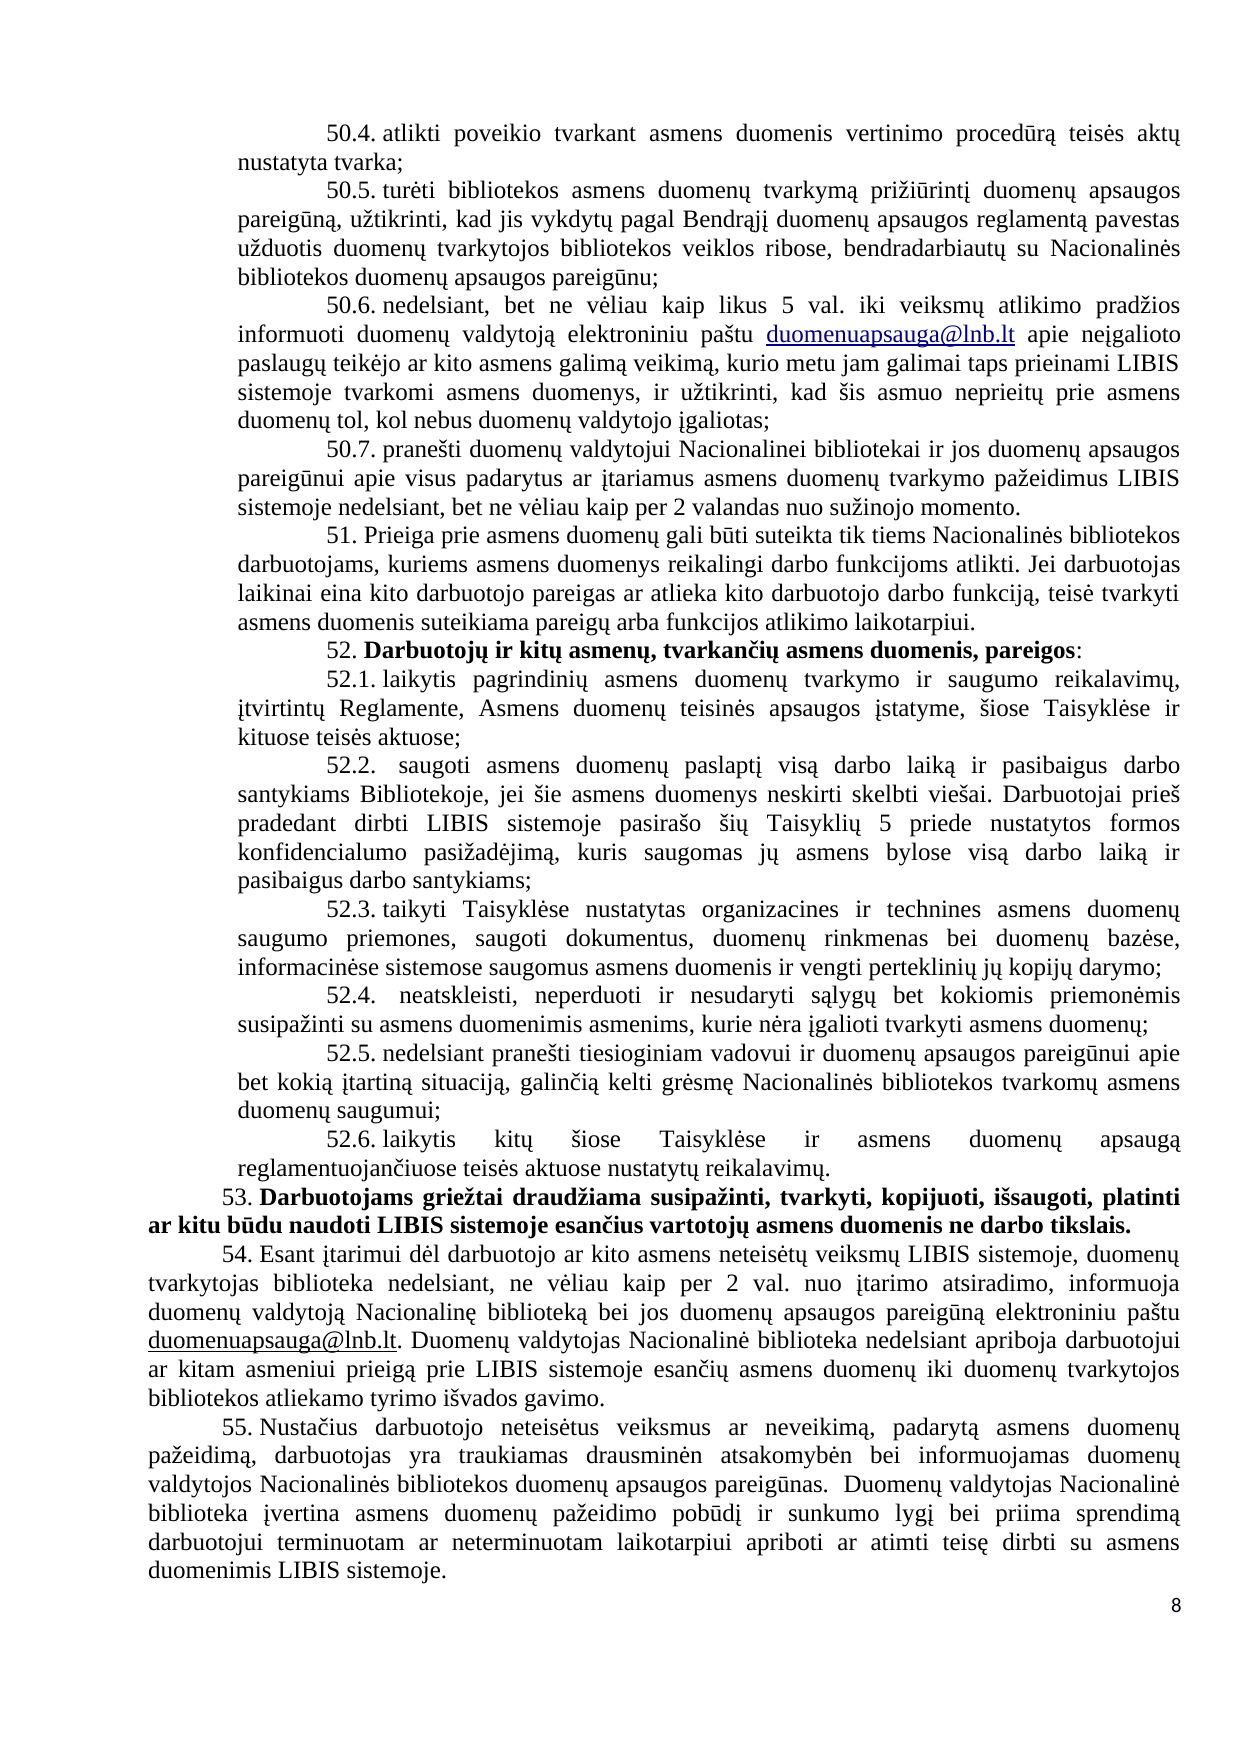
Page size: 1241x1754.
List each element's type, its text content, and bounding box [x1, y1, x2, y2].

list pranešti duomenų valdytojui Nacionalinei bibliotekai ir jos duomenų apsaugos pareigūnui apie visus padarytus ar įtariamus asmens duomenų tvarkymo pažeidimus LIBIS sistemoje nedelsiant, bet ne vėliau kaip per 2 valandas nuo sužinojo momento. [237, 434, 1181, 521]
list laikytis pagrindinių asmens duomenų tvarkymo ir saugumo reikalavimų, įtvirtintų Reglamente, Asmens duomenų teisinės apsaugos įstatyme, šiose Taisyklėse ir kituose teisės aktuose; [237, 664, 1181, 751]
list turėti bibliotekos asmens duomenų tvarkymą prižiūrintį duomenų apsaugos pareigūną, užtikrinti, kad jis vykdytų pagal Bendrąjį duomenų apsaugos reglamentą pavestas užduotis duomenų tvarkytojos bibliotekos veiklos ribose, bendradarbiautų su Nacionalinės bibliotekos duomenų apsaugos pareigūnu; [237, 176, 1181, 291]
list Esant įtarimui dėl darbuotojo ar kito asmens neteisėtų veiksmų LIBIS sistemoje, duomenų tvarkytojas biblioteka nedelsiant, ne vėliau kaip per 2 val. nuo įtarimo atsiradimo, informuoja duomenų valdytoją Nacionalinę biblioteką bei jos duomenų apsaugos pareigūną elektroniniu paštu duomenuapsauga@lnb.lt. Duomenų valdytojas Nacionalinė biblioteka nedelsiant apriboja darbuotojui ar kitam asmeniui prieigą prie LIBIS sistemoje esančių asmens duomenų iki duomenų tvarkytojos bibliotekos atliekamo tyrimo išvados gavimo. [148, 1239, 1181, 1412]
list nedelsiant, bet ne vėliau kaip likus 5 val. iki veiksmų atlikimo pradžios informuoti duomenų valdytoją elektroniniu paštu duomenuapsauga@lnb.lt apie neįgalioto paslaugų teikėjo ar kito asmens galimą veikimą, kurio metu jam galimai taps prieinami LIBIS sistemoje tvarkomi asmens duomenys, ir užtikrinti, kad šis asmuo neprieitų prie asmens duomenų tol, kol nebus duomenų valdytojo įgaliotas; [237, 291, 1181, 434]
list Prieiga prie asmens duomenų gali būti suteikta tik tiems Nacionalinės bibliotekos darbuotojams, kuriems asmens duomenys reikalingi darbo funkcijoms atlikti. Jei darbuotojas laikinai eina kito darbuotojo pareigas ar atlieka kito darbuotojo darbo funkciją, teisė tvarkyti asmens duomenis suteikiama pareigų arba funkcijos atlikimo laikotarpiui. [237, 521, 1181, 636]
list nedelsiant pranešti tiesioginiam vadovui ir duomenų apsaugos pareigūnui apie bet kokią įtartiną situaciją, galinčią kelti grėsmę Nacionalinės bibliotekos tvarkomų asmens duomenų saugumui; [237, 1038, 1181, 1124]
list atlikti poveikio tvarkant asmens duomenis vertinimo procedūrą teisės aktų nustatyta tvarka; [237, 118, 1181, 176]
list neatskleisti, neperduoti ir nesudaryti sąlygų bet kokiomis priemonėmis susipažinti su asmens duomenimis asmenims, kurie nėra įgalioti tvarkyti asmens duomenų; [237, 981, 1181, 1038]
list taikyti Taisyklėse nustatytas organizacines ir technines asmens duomenų saugumo priemones, saugoti dokumentus, duomenų rinkmenas bei duomenų bazėse, informacinėse sistemose saugomus asmens duomenis ir vengti perteklinių jų kopijų darymo; [237, 894, 1181, 981]
list Nustačius darbuotojo neteisėtus veiksmus ar neveikimą, padarytą asmens duomenų pažeidimą, darbuotojas yra traukiamas drausminėn atsakomybėn bei informuojamas duomenų valdytojos Nacionalinės bibliotekos duomenų apsaugos pareigūnas. Duomenų valdytojas Nacionalinė biblioteka įvertina asmens duomenų pažeidimo pobūdį ir sunkumo lygį bei priima sprendimą darbuotojui terminuotam ar neterminuotam laikotarpiui apriboti ar atimti teisę dirbti su asmens duomenimis LIBIS sistemoje. [148, 1412, 1181, 1584]
list saugoti asmens duomenų paslaptį visą darbo laiką ir pasibaigus darbo santykiams Bibliotekoje, jei šie asmens duomenys neskirti skelbti viešai. Darbuotojai prieš pradedant dirbti LIBIS sistemoje pasirašo šių Taisyklių 5 priede nustatytos formos konfidencialumo pasižadėjimą, kuris saugomas jų asmens bylose visą darbo laiką ir pasibaigus darbo santykiams; [237, 751, 1181, 894]
list laikytis kitų šiose Taisyklėse ir asmens duomenų apsaugą reglamentuojančiuose teisės aktuose nustatytų reikalavimų. [237, 1124, 1181, 1182]
list Darbuotojų ir kitų asmenų, tvarkančių asmens duomenis, pareigos: [237, 636, 1181, 664]
list Darbuotojams griežtai draudžiama susipažinti, tvarkyti, kopijuoti, išsaugoti, platinti ar kitu būdu naudoti LIBIS sistemoje esančius vartotojų asmens duomenis ne darbo tikslais. [148, 1182, 1181, 1239]
